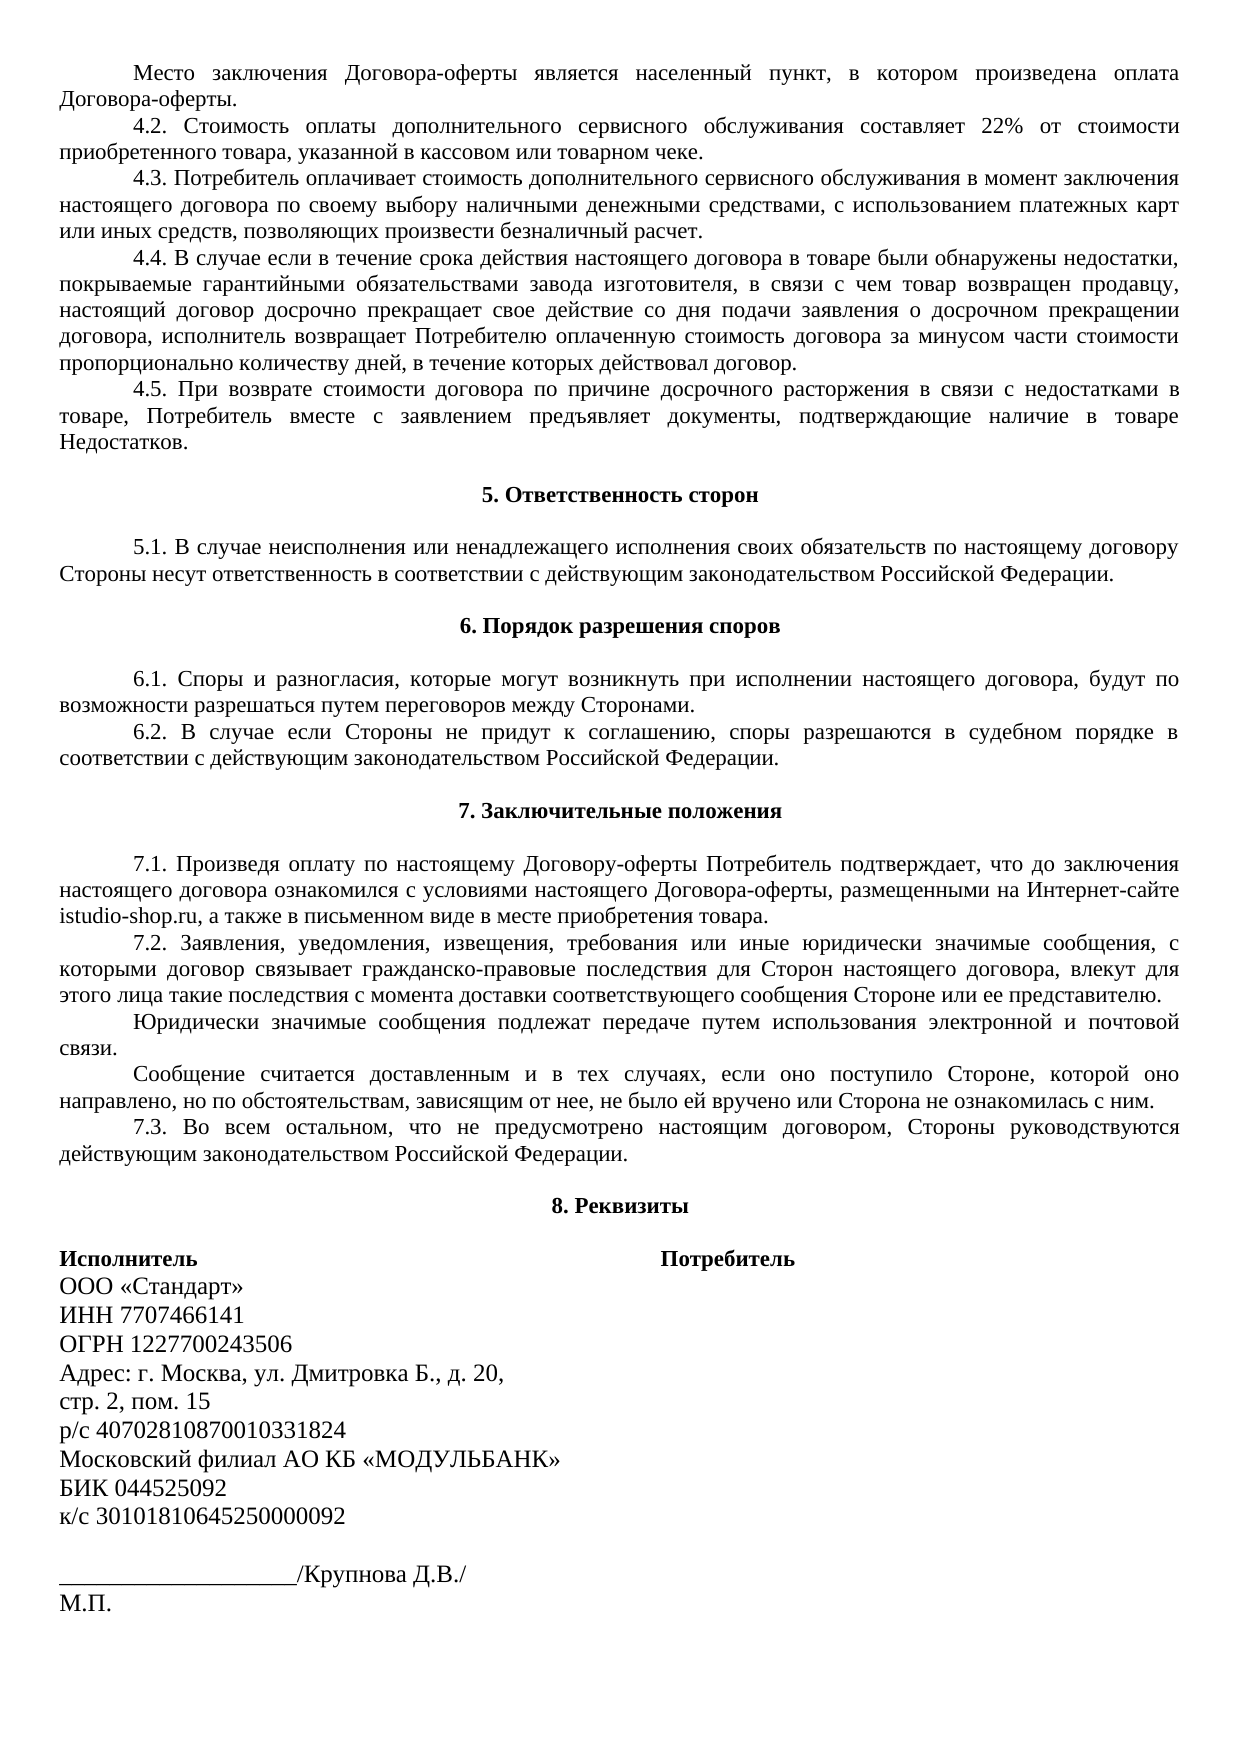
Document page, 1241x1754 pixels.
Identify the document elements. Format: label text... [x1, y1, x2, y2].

text 5.1. В случае неисполнения или ненадлежащего исполнения своих обязательств по настоящему договору Стороны несут ответственность в соответствии с действующим законодательством Российской Федерации. [59, 533, 1181, 586]
text ОГРН 1227700243506 [59, 1329, 1181, 1358]
text Московский филиал АО КБ «МОДУЛЬБАНК» [59, 1444, 1136, 1473]
text М.П. [59, 1588, 1181, 1616]
text ИНН 7707466141 [59, 1300, 1181, 1329]
text Исполнитель Потребитель [59, 1245, 1181, 1271]
text ___________________/Крупнова Д.В./ [59, 1559, 1181, 1588]
text БИК 044525092 [59, 1473, 1136, 1501]
text Сообщение считается доставленным и в тех случаях, если оно поступило Стороне, которой оно направлено, но по обстоятельствам, зависящим от нее, не было ей вручено или Сторона не ознакомилась с ним. [59, 1061, 1181, 1113]
text 4.3. Потребитель оплачивает стоимость дополнительного сервисного обслуживания в момент заключения настоящего договора по своему выбору наличными денежными средствами, с использованием платежных карт или иных средств, позволяющих произвести безналичный расчет. [59, 164, 1181, 243]
text 6. Порядок разрешения споров [59, 612, 1181, 639]
text р/с 40702810870010331824 [59, 1415, 1181, 1444]
text 5. Ответственность сторон [59, 481, 1181, 507]
text 6.2. В случае если Стороны не придут к соглашению, споры разрешаются в судебном порядке в соответствии с действующим законодательством Российской Федерации. [59, 718, 1181, 771]
text 8. Реквизиты [59, 1192, 1181, 1219]
text 6.1. Споры и разногласия, которые могут возникнуть при исполнении настоящего договора, будут по возможности разрешаться путем переговоров между Сторонами. [59, 665, 1181, 718]
text 7. Заключительные положения [59, 797, 1181, 823]
text 4.5. При возврате стоимости договора по причине досрочного расторжения в связи с недостатками в товаре, Потребитель вместе с заявлением предъявляет документы, подтверждающие наличие в товаре Недостатков. [59, 375, 1181, 454]
text 7.3. Во всем остальном, что не предусмотрено настоящим договором, Стороны руководствуются действующим законодательством Российской Федерации. [59, 1113, 1181, 1166]
text 4.2. Стоимость оплаты дополнительного сервисного обслуживания составляет 22% от стоимости приобретенного товара, указанной в кассовом или товарном чеке. [59, 112, 1181, 164]
text стр. 2, пом. 15 [59, 1386, 1181, 1415]
text Юридически значимые сообщения подлежат передаче путем использования электронной и почтовой связи. [59, 1008, 1181, 1061]
text 7.2. Заявления, уведомления, извещения, требования или иные юридически значимые сообщения, с которыми договор связывает гражданско-правовые последствия для Сторон настоящего договора, влекут для этого лица такие последствия с момента доставки соответствующего сообщения Стороне или ее представителю. [59, 929, 1181, 1008]
text Адрес: г. Москва, ул. Дмитровка Б., д. 20, [59, 1358, 1181, 1386]
text к/с 30101810645250000092 [59, 1501, 1136, 1530]
text ООО «Стандарт» [59, 1271, 1181, 1300]
text 4.4. В случае если в течение срока действия настоящего договора в товаре были обнаружены недостатки, покрываемые гарантийными обязательствами завода изготовителя, в связи с чем товар возвращен продавцу, настоящий договор досрочно прекращает свое действие со дня подачи заявления о досрочном прекращении договора, исполнитель возвращает Потребителю оплаченную стоимость договора за минусом части стоимости пропорционально количеству дней, в течение которых действовал договор. [59, 243, 1181, 375]
text Место заключения Договора-оферты является населенный пункт, в котором произведена оплата Договора-оферты. [59, 59, 1181, 112]
text 7.1. Произведя оплату по настоящему Договору-оферты Потребитель подтверждает, что до заключения настоящего договора ознакомился с условиями настоящего Договора-оферты, размещенными на Интернет-сайте istudio-shop.ru, а также в письменном виде в месте приобретения товара. [59, 850, 1181, 929]
